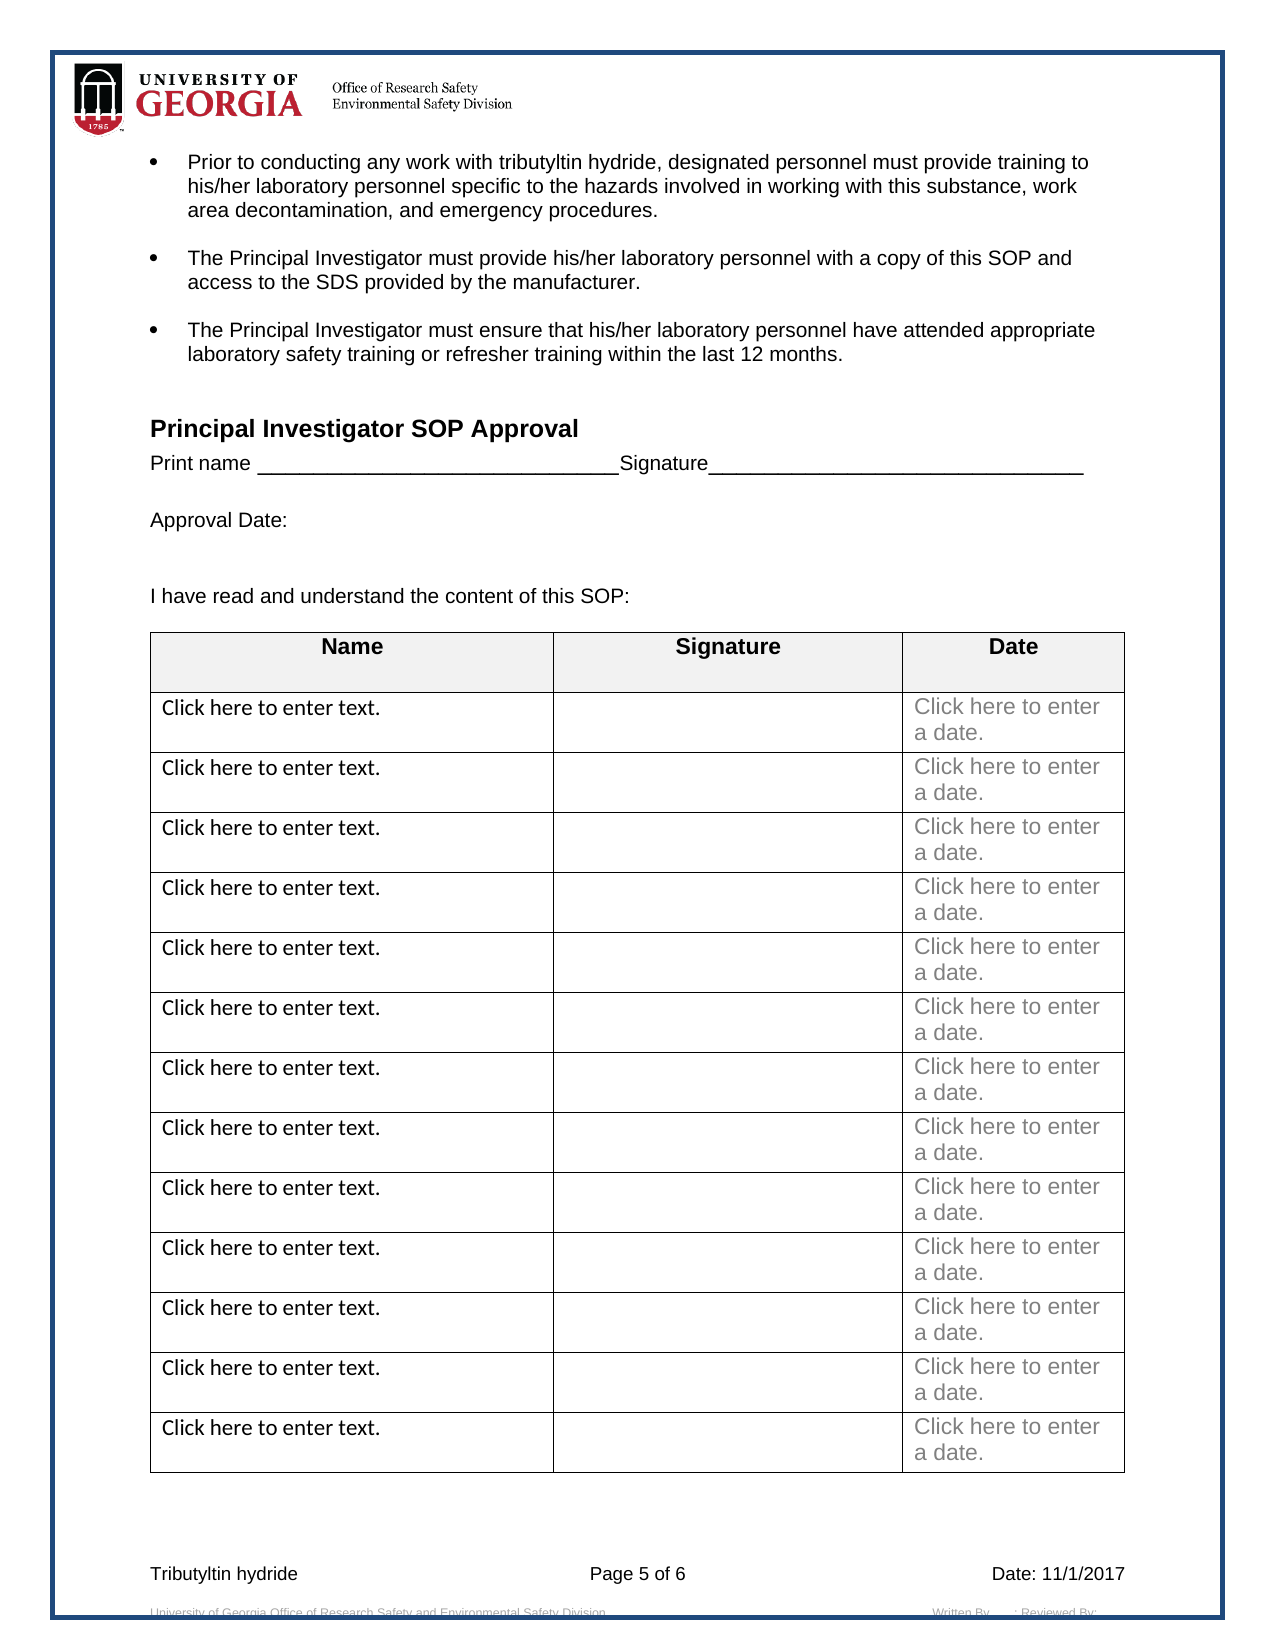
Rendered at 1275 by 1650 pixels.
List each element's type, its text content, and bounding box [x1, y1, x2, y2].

text I have read and understand the content of this SOP: [150, 584, 1125, 608]
table_cell [554, 933, 902, 992]
table_header Signature [554, 633, 902, 692]
table_cell [554, 1413, 902, 1472]
list The Principal Investigator must ensure that his/her laboratory personnel have attended appropriate laboratory safety training or refresher training within the last 12 months. [150, 318, 1125, 366]
list Prior to conducting any work with , designated personnel must provide training to his/her laboratory personnel specific to the hazards involved in working with this substance, work area decontamination, and emergency procedures. [150, 150, 1125, 222]
table_cell [554, 873, 902, 932]
table_cell [554, 813, 902, 872]
text Approval Date: [150, 508, 1125, 532]
text Print name __________________________Signature___________________________ [150, 447, 1125, 476]
table_cell [554, 753, 902, 812]
table_header Date [903, 633, 1124, 692]
table_header Name [151, 633, 553, 692]
table_cell [554, 1173, 902, 1232]
table_cell [554, 693, 902, 752]
picture [72, 61, 532, 137]
table_cell [554, 1053, 902, 1112]
list The Principal Investigator must provide his/her laboratory personnel with a copy of this SOP and access to the SDS provided by the manufacturer. [150, 246, 1125, 294]
text Principal Investigator SOP Approval [150, 414, 1125, 443]
table_cell [554, 1293, 902, 1352]
table_cell [554, 993, 902, 1052]
table_cell [554, 1233, 902, 1292]
table_cell [554, 1113, 902, 1172]
table_cell [554, 1353, 902, 1412]
